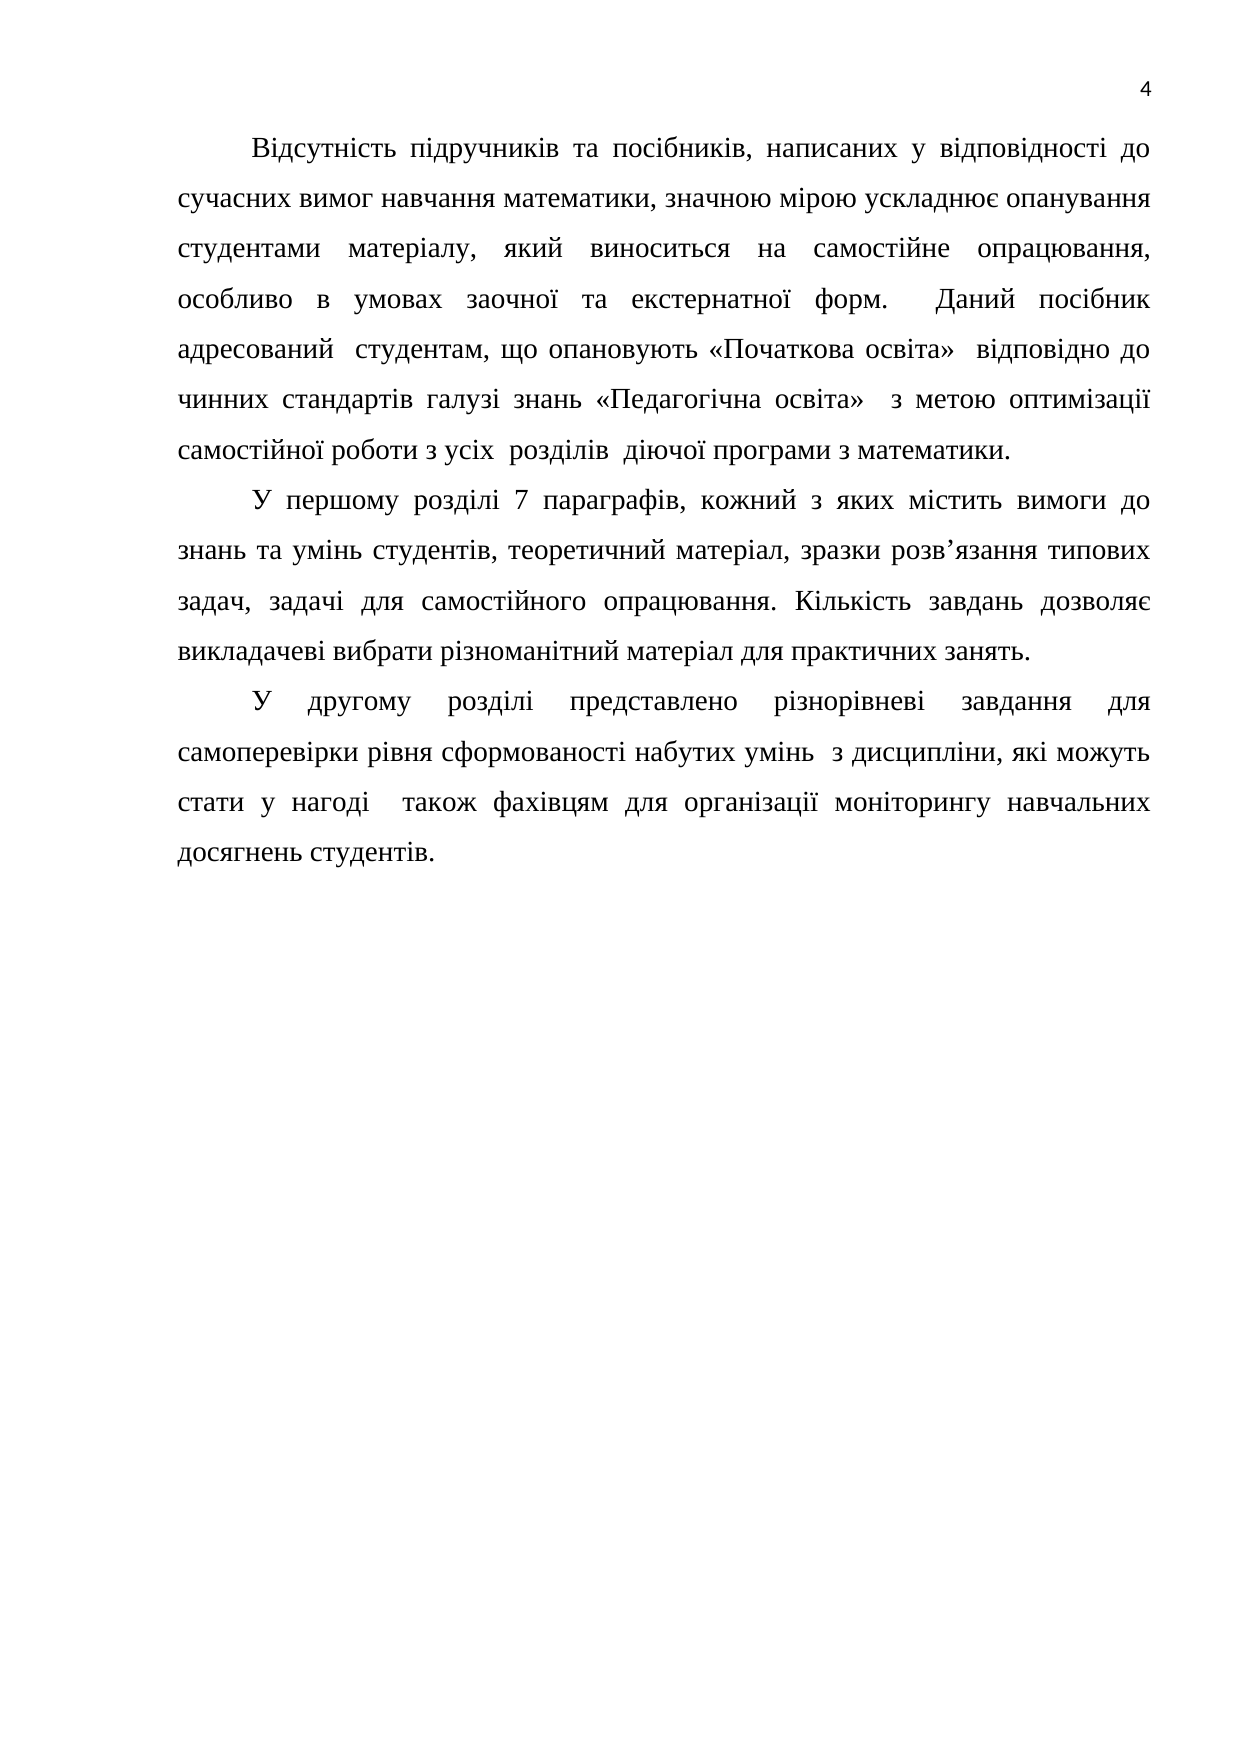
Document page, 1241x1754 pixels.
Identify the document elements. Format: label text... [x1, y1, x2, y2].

text У першому розділі 7 параграфів, кожний з яких містить вимоги до знань та умінь студентів, теоретичний матеріал, зразки розв’язання типових задач, задачі для самостійного опрацювання. Кількість завдань дозволяє викладачеві вибрати різноманітний матеріал для практичних занять. [177, 482, 1152, 667]
text У другому розділі представлено різнорівневі завдання для самоперевірки рівня сформованості набутих умінь з дисципліни, які можуть стати у нагоді також фахівцям для організації моніторингу навчальних досягнень студентів. [177, 683, 1152, 868]
text Відсутність підручників та посібників, написаних у відповідності до сучасних вимог навчання математики, значною мірою ускладнює опанування студентами матеріалу, який виноситься на самостійне опрацювання, особливо в умовах заочної та екстернатної форм. Даний посібник адресований студентам, що опановують «Початкова освіта» відповідно до чинних стандартів галузі знань «Педагогічна освіта» з метою оптимізації самостійної роботи з усіх розділів діючої програми з математики. [177, 130, 1152, 465]
